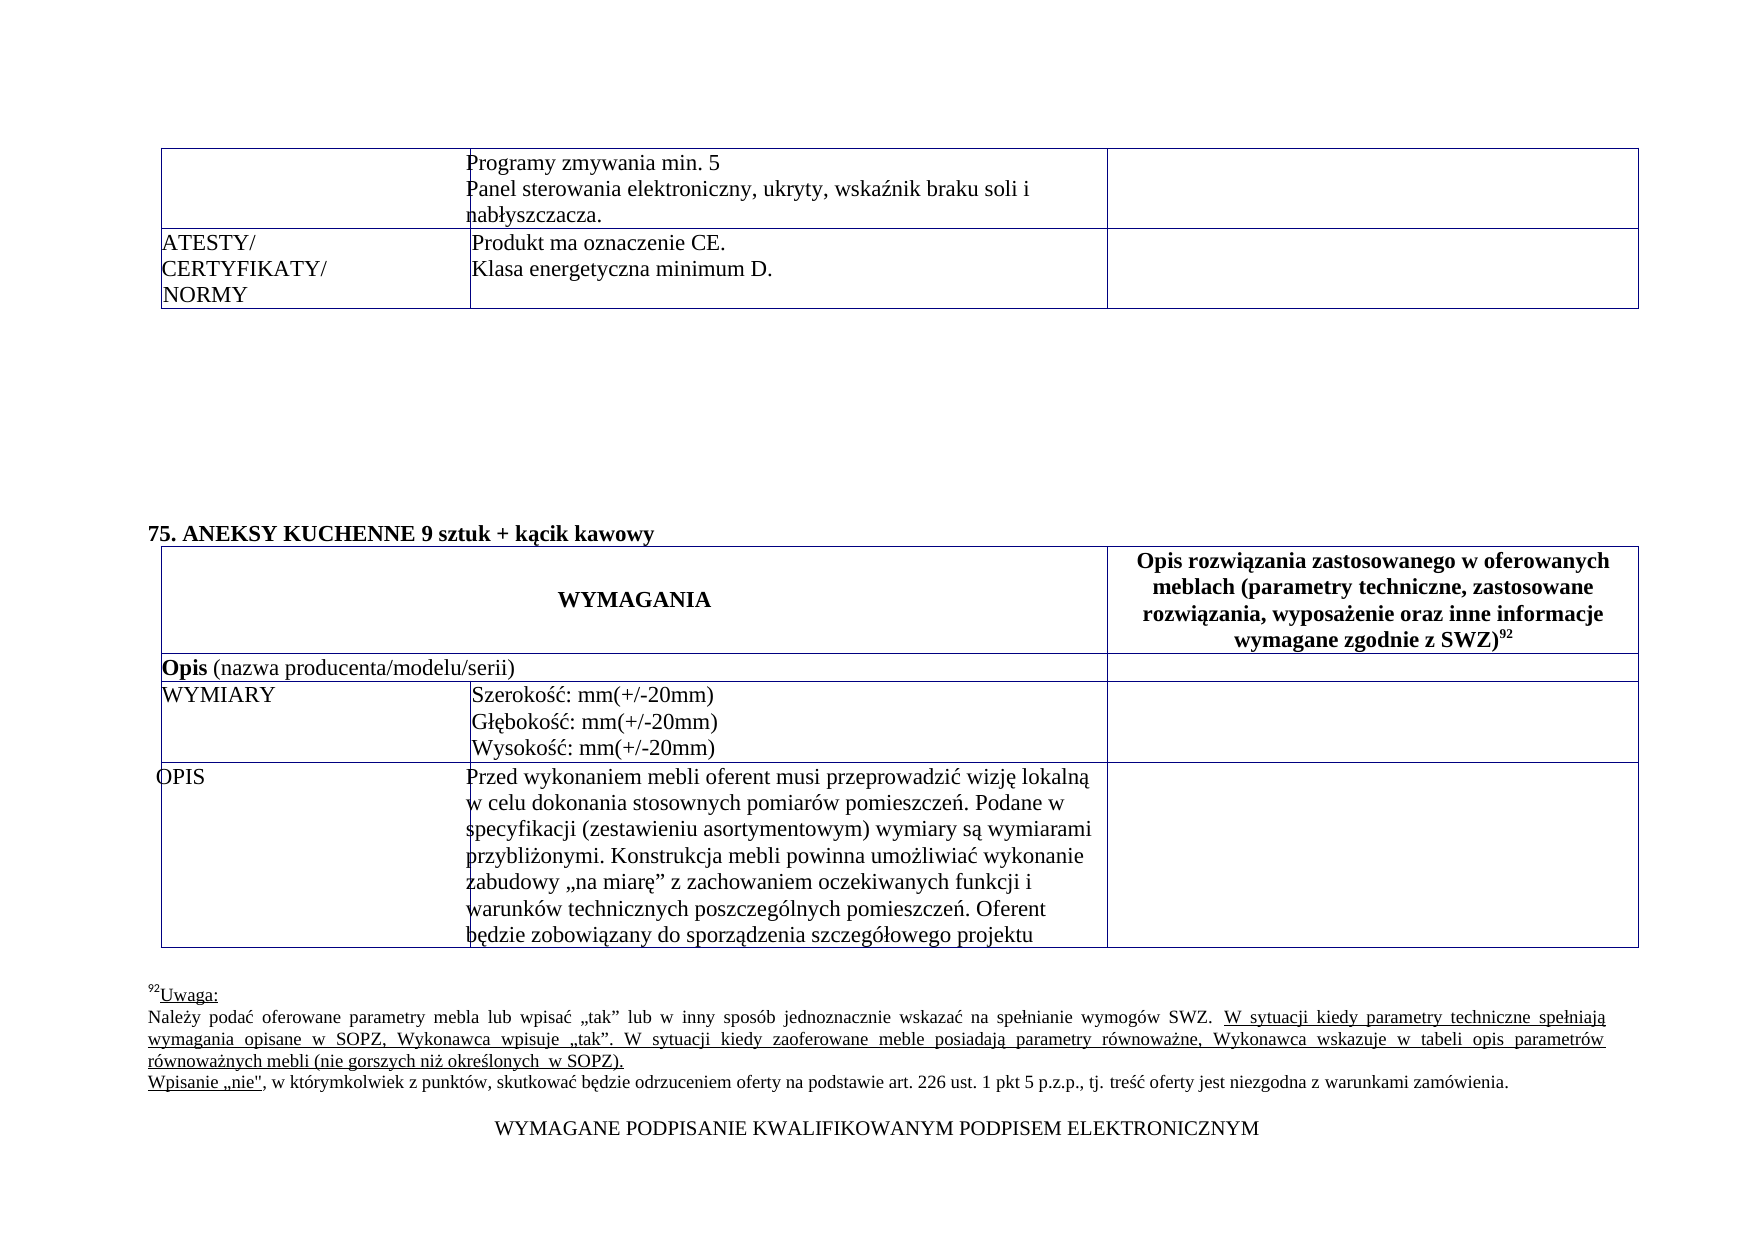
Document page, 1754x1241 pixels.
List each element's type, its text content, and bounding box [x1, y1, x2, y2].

table_cell Produkt ma oznaczenie CE. Klasa energetyczna minimum D. [471, 229, 1107, 308]
text 75. ANEKSY KUCHENNE 9 sztuk + kącik kawowy [148, 520, 1606, 546]
table_cell OPIS [162, 149, 470, 228]
table_cell WYMIARY [162, 682, 470, 762]
table_cell [1108, 229, 1638, 308]
table_cell Opis (nazwa producenta/modelu/serii) [162, 654, 1107, 681]
table_cell [1108, 763, 1638, 947]
table_header Opis rozwiązania zastosowanego w oferowanych meblach (parametry techniczne, zastosowane rozwiązania, wyposażenie oraz inne informacje wymagane zgodnie z SWZ) [1108, 547, 1638, 652]
table_cell ATESTY/ CERTYFIKATY/ NORMY [162, 229, 470, 308]
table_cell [471, 149, 1107, 228]
table_cell [1108, 149, 1638, 228]
table_cell [1108, 654, 1638, 681]
table_header WYMAGANIA [162, 547, 1107, 652]
table_cell OPIS [162, 763, 470, 947]
table_cell [1108, 682, 1638, 762]
table_cell Szerokość: mm(+/-20mm) Głębokość: mm(+/-20mm) Wysokość: mm(+/-20mm) [471, 682, 1107, 762]
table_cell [471, 763, 1107, 947]
